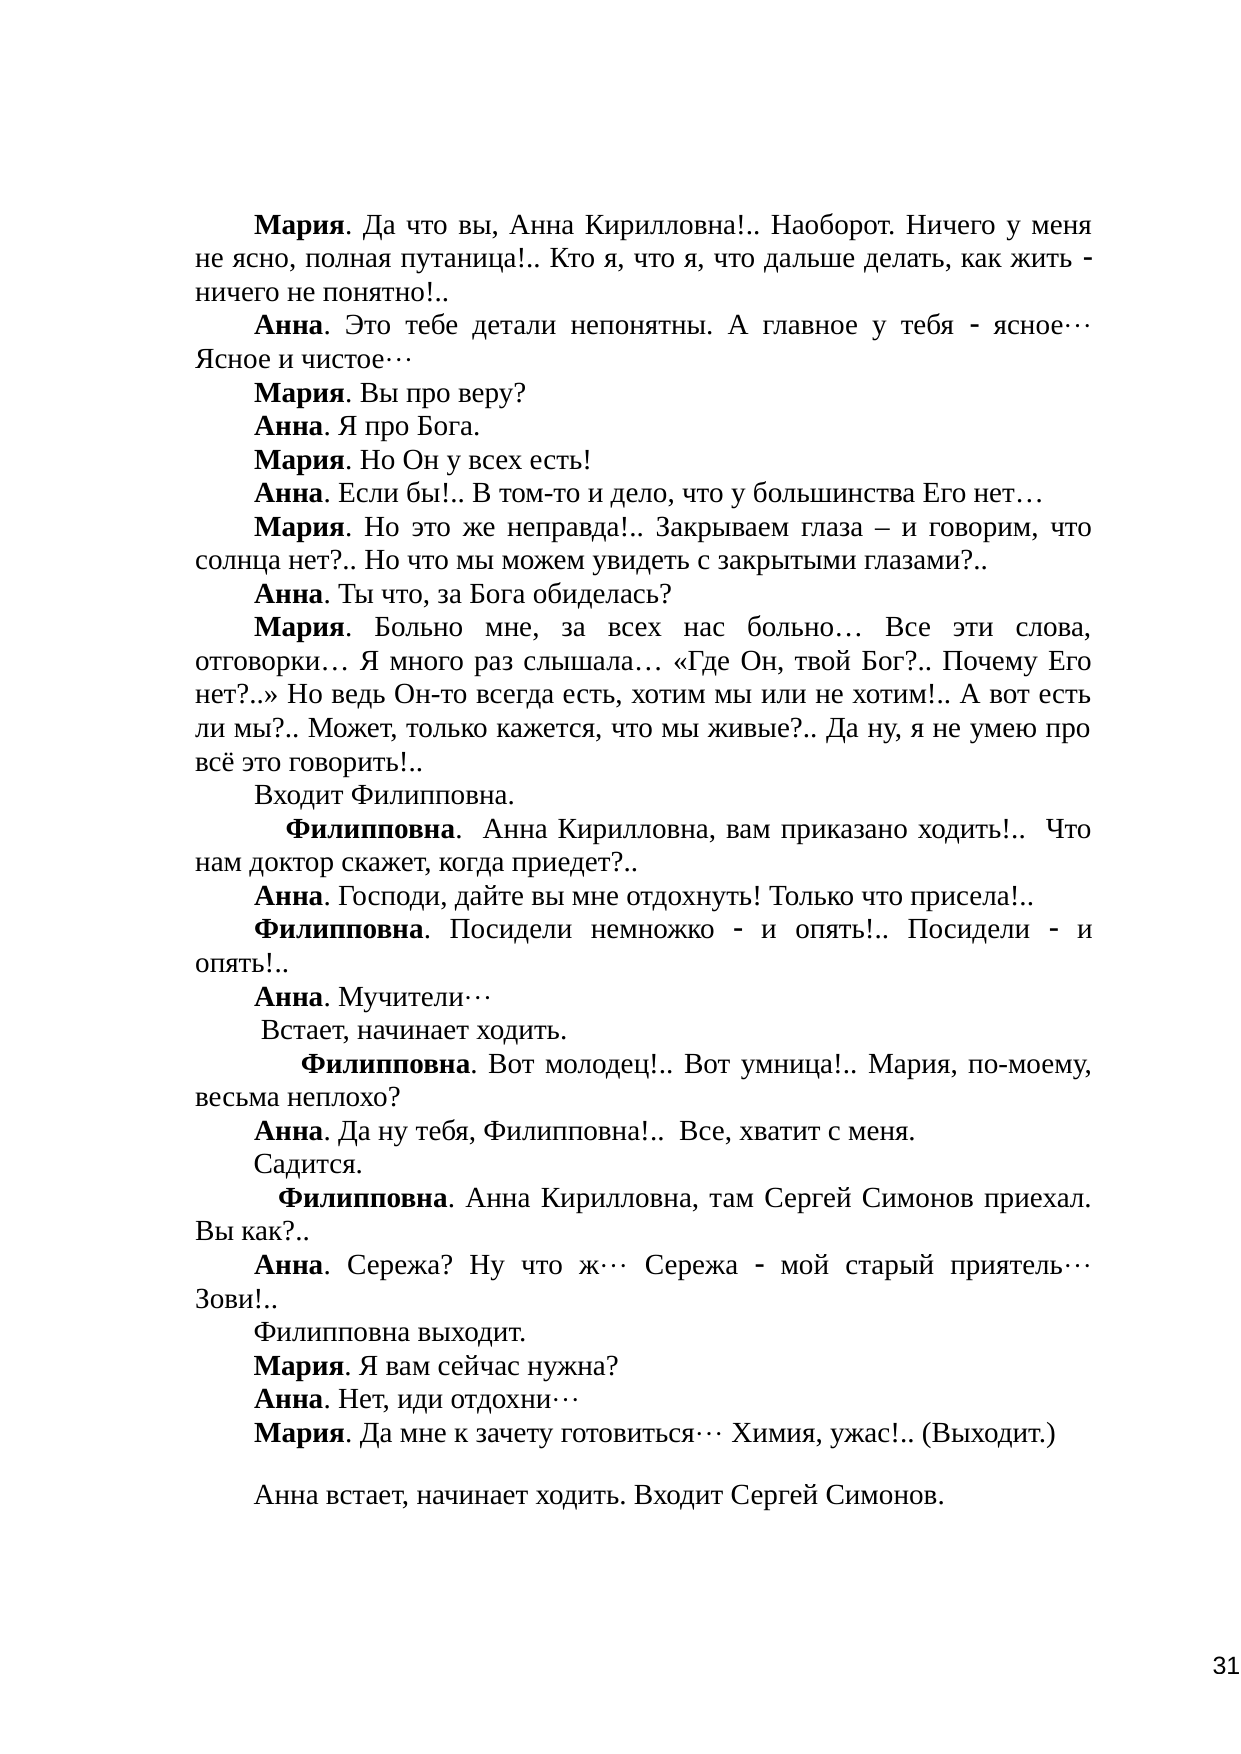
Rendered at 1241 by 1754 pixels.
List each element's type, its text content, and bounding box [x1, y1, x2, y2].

text Мария. Вы про веру? [195, 375, 1092, 408]
text Филипповна. Анна Кирилловна, вам приказано ходить!.. Что нам доктор скажет, когда приедет?.. [195, 811, 1092, 878]
text Анна. Ты что, за Бога обиделась? [195, 576, 1092, 609]
text Мария. Я вам сейчас нужна? [195, 1348, 1092, 1381]
text Анна. Господи, дайте вы мне отдохнуть! Только что присела!.. [195, 878, 1092, 911]
text Мария. Но Он у всех есть! [195, 442, 1092, 475]
text Анна. Да ну тебя, Филипповна!.. Все, хватит с меня. [195, 1113, 1092, 1146]
text Анна встает, начинает ходить. Входит Сергей Симонов. [195, 1477, 1092, 1511]
text Филипповна. Вот молодец!.. Вот умница!.. Мария, по-моему, весьма неплохо? [195, 1046, 1092, 1113]
text Анна. Это тебе детали непонятны. А главное у тебя  ясное Ясное и чистое [195, 307, 1092, 375]
text Филипповна. Анна Кирилловна, там Сергей Симонов приехал. Вы как?.. [195, 1180, 1092, 1247]
text Мария. Да мне к зачету готовиться Химия, ужас!.. (Выходит.) [195, 1415, 1092, 1449]
text Филипповна выходит. [195, 1314, 1092, 1348]
text Садится. [195, 1146, 1092, 1180]
text Анна. Сережа? Ну что ж Сережа  мой старый приятель Зови!.. [195, 1247, 1092, 1314]
text Анна. Я про Бога. [195, 408, 1092, 442]
text Анна. Если бы!.. В том-то и дело, что у большинства Его нет… [195, 475, 1092, 509]
text Мария. Да что вы, Анна Кирилловна!.. Наоборот. Ничего у меня не ясно, полная путаница!.. Кто я, что я, что дальше делать, как жить  ничего не понятно!.. [195, 207, 1092, 307]
text Встает, начинает ходить. [195, 1012, 1092, 1046]
text Филипповна. Посидели немножко  и опять!.. Посидели  и опять!.. [195, 911, 1092, 979]
text Анна. Мучители [195, 979, 1092, 1012]
text Анна. Нет, иди отдохни [195, 1381, 1092, 1415]
text Мария. Но это же неправда!.. Закрываем глаза – и говорим, что солнца нет?.. Но что мы можем увидеть с закрытыми глазами?.. [195, 509, 1092, 576]
text Входит Филипповна. [195, 777, 1092, 811]
text Мария. Больно мне, за всех нас больно… Все эти слова, отговорки… Я много раз слышала… «Где Он, твой Бог?.. Почему Его нет?..» Но ведь Он-то всегда есть, хотим мы или не хотим!.. А вот есть ли мы?.. Может, только кажется, что мы живые?.. Да ну, я не умею про всё это говорить!.. [195, 609, 1092, 777]
